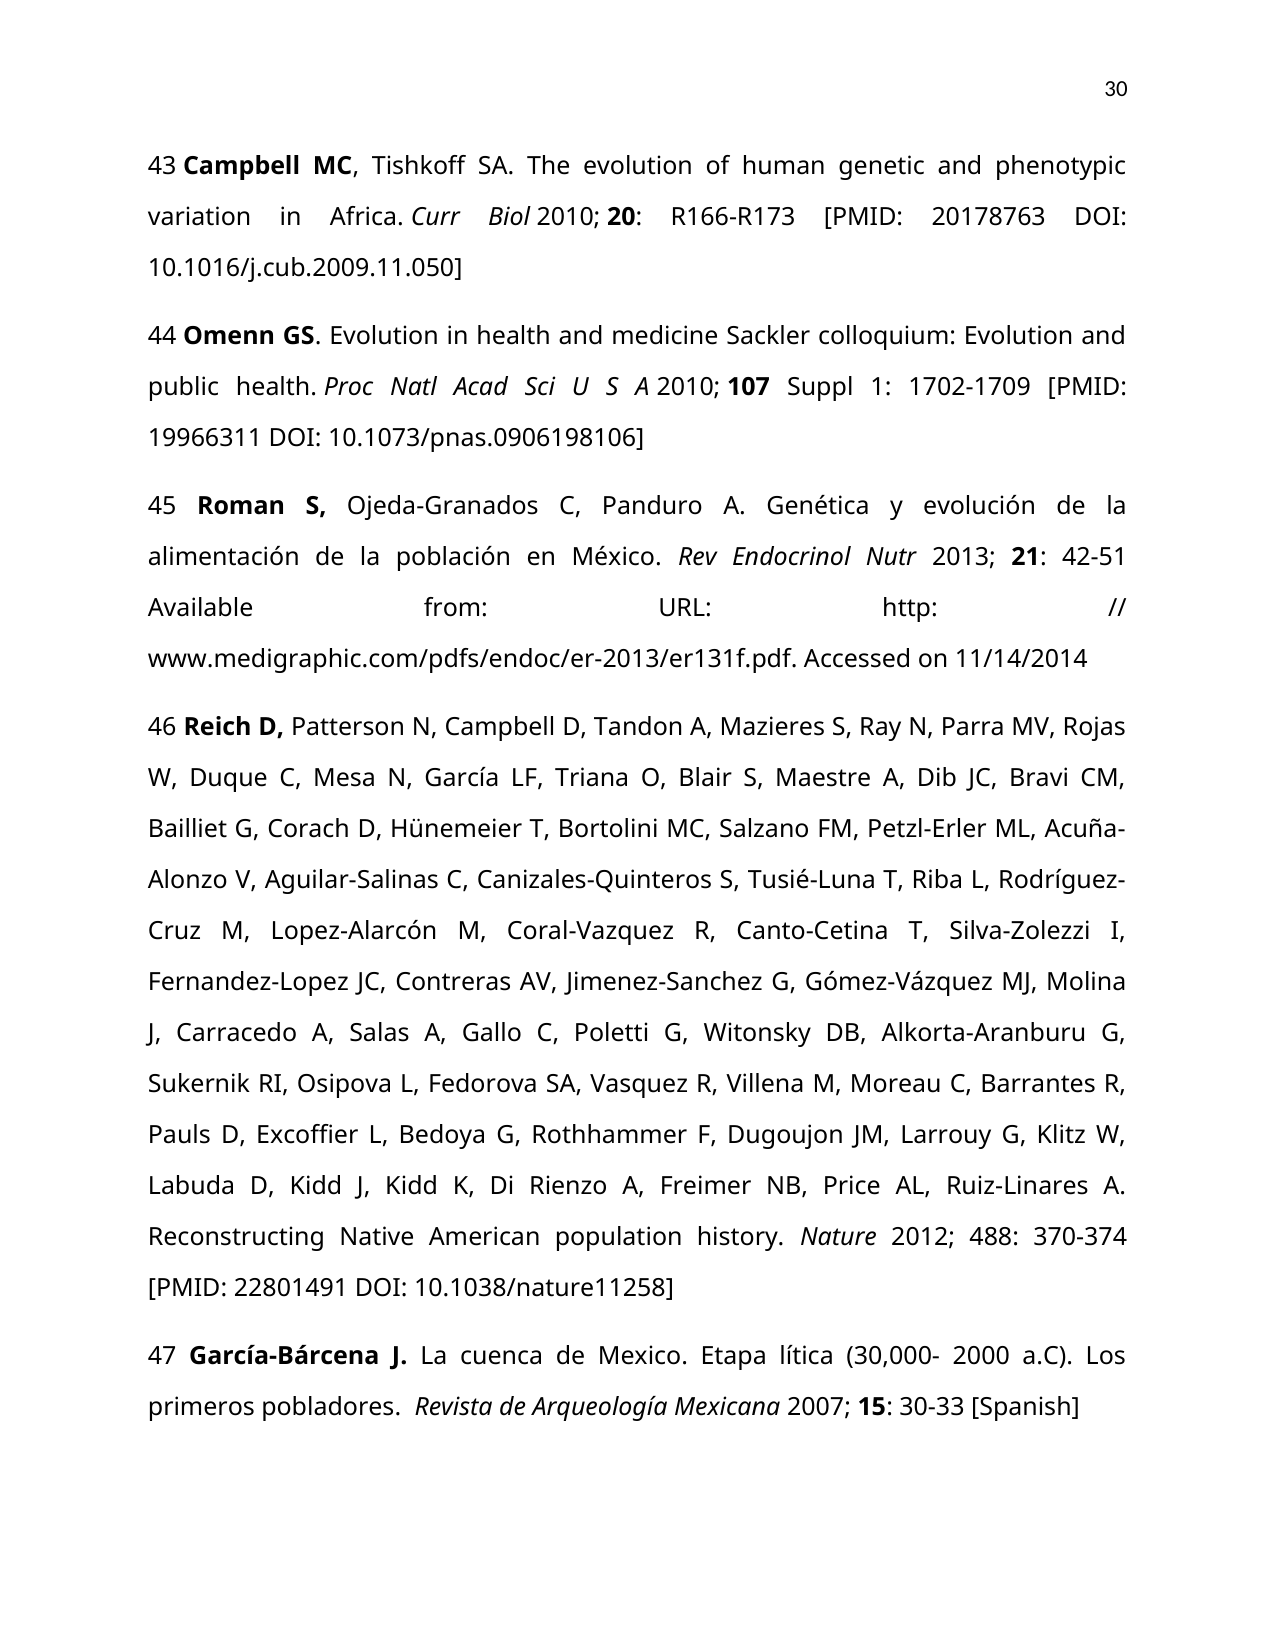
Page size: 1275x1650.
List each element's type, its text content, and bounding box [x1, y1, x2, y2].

text 43 Campbell MC, Tishkoff SA. The evolution of human genetic and phenotypic variation in Africa. Curr Biol 2010; 20: R166-R173 [PMID: 20178763 DOI: 10.1016/j.cub.2009.11.050] [148, 148, 1127, 284]
text 44 Omenn GS. Evolution in health and medicine Sackler colloquium: Evolution and public health. Proc Natl Acad Sci U S A 2010; 107 Suppl 1: 1702-1709 [PMID: 19966311 DOI: 10.1073/pnas.0906198106] [148, 317, 1127, 454]
text 45 Roman S, Ojeda-Granados C, Panduro A. Genética y evolución de la alimentación de la población en México. Rev Endocrinol Nutr 2013; 21: 42-51 Available from: URL: http: // www.medigraphic.com/pdfs/endoc/er-2013/er131f.pdf. Accessed on 11/14/2014 [148, 487, 1127, 674]
text 47 García-Bárcena J. La cuenca de Mexico. Etapa lítica (30,000- 2000 a.C). Los primeros pobladores. Revista de Arqueología Mexicana 2007; 15: 30-33 [Spanish] [148, 1337, 1127, 1422]
text 46 Reich D, Patterson N, Campbell D, Tandon A, Mazieres S, Ray N, Parra MV, Rojas W, Duque C, Mesa N, García LF, Triana O, Blair S, Maestre A, Dib JC, Bravi CM, Bailliet G, Corach D, Hünemeier T, Bortolini MC, Salzano FM, Petzl-Erler ML, Acuña-Alonzo V, Aguilar-Salinas C, Canizales-Quinteros S, Tusié-Luna T, Riba L, Rodríguez-Cruz M, Lopez-Alarcón M, Coral-Vazquez R, Canto-Cetina T, Silva-Zolezzi I, Fernandez-Lopez JC, Contreras AV, Jimenez-Sanchez G, Gómez-Vázquez MJ, Molina J, Carracedo A, Salas A, Gallo C, Poletti G, Witonsky DB, Alkorta-Aranburu G, Sukernik RI, Osipova L, Fedorova SA, Vasquez R, Villena M, Moreau C, Barrantes R, Pauls D, Excoffier L, Bedoya G, Rothhammer F, Dugoujon JM, Larrouy G, Klitz W, Labuda D, Kidd J, Kidd K, Di Rienzo A, Freimer NB, Price AL, Ruiz-Linares A. Reconstructing Native American population history. Nature 2012; 488: 370-374 [PMID: 22801491 DOI: 10.1038/nature11258] [148, 708, 1127, 1304]
